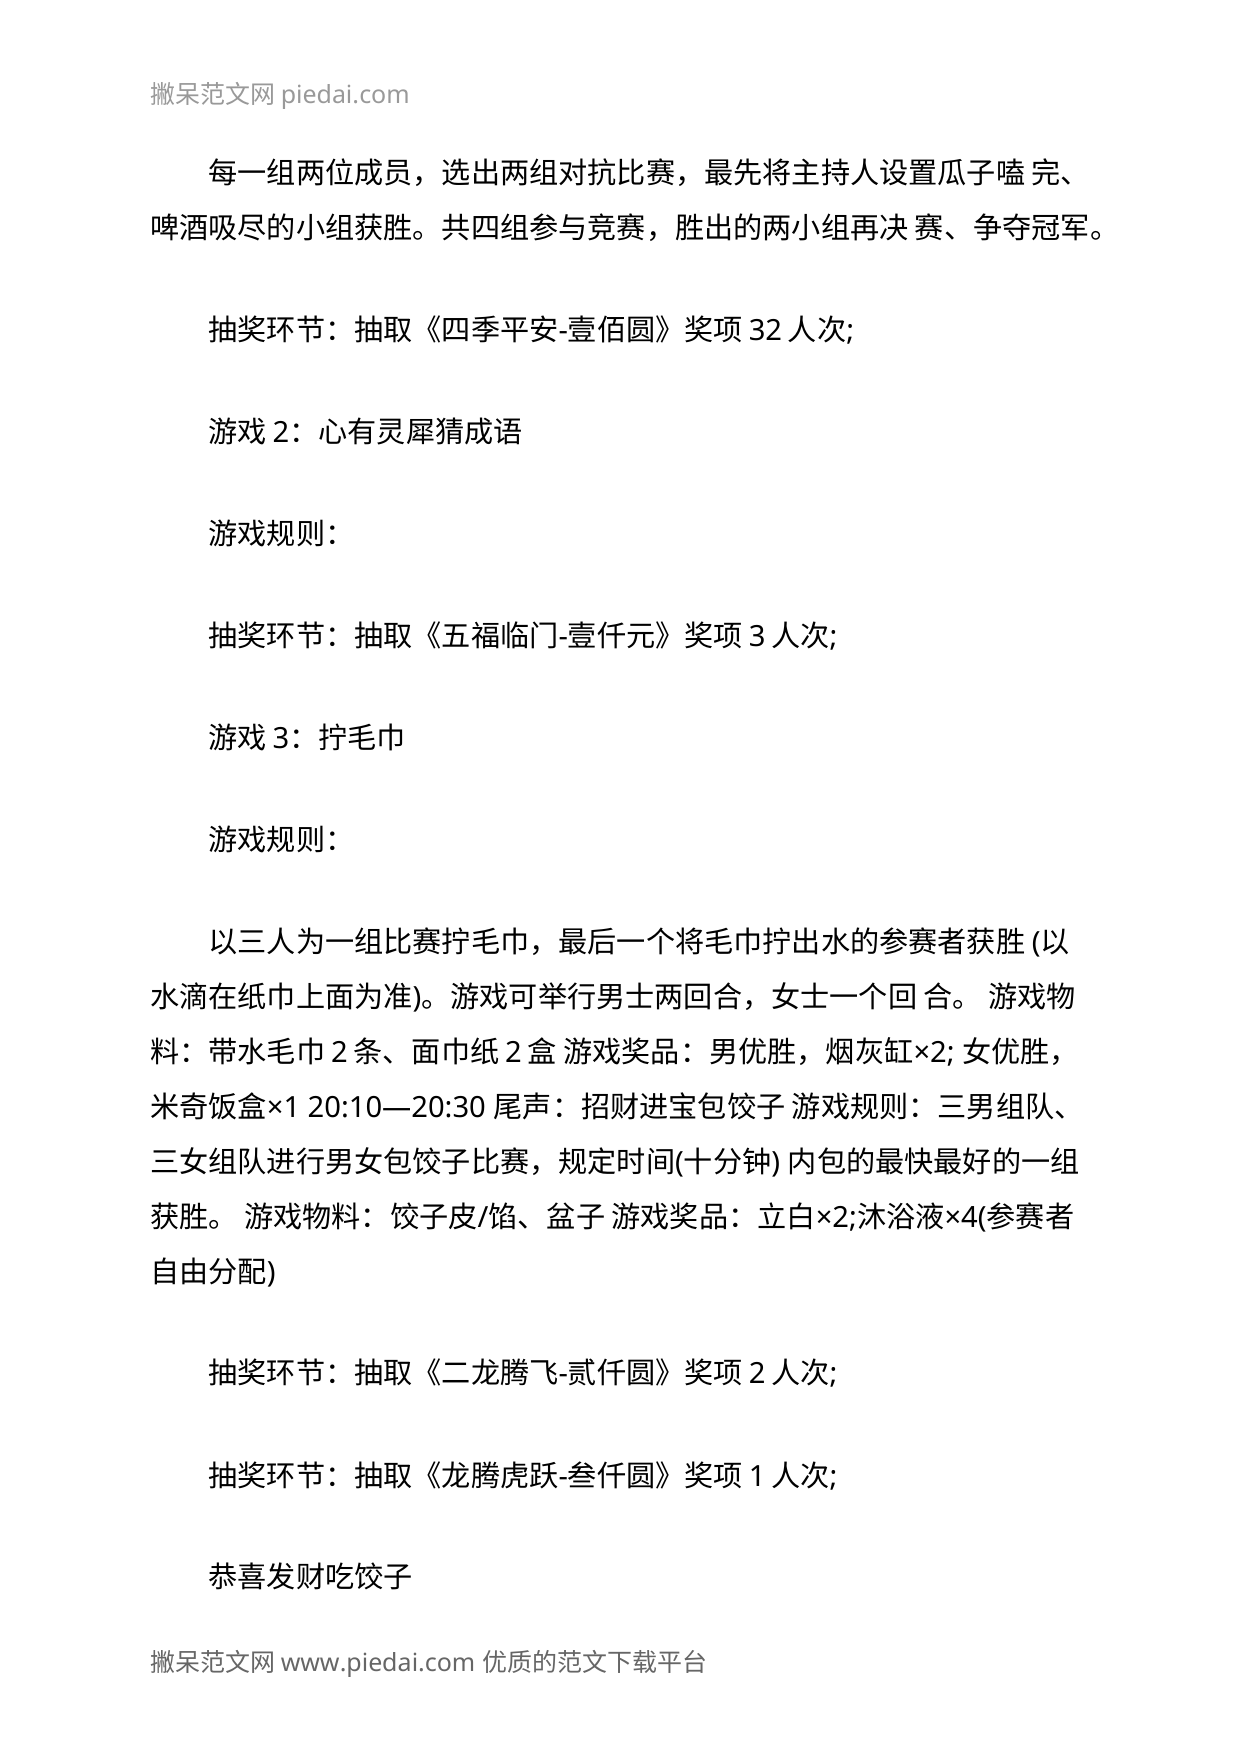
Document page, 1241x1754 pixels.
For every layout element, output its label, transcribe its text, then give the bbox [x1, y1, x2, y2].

text 游戏规则： [150, 511, 1090, 553]
text 抽奖环节：抽取《五福临门-壹仟元》奖项3人次; [150, 612, 1090, 655]
text 抽奖环节：抽取《龙腾虎跃-叁仟圆》奖项1人次; [150, 1452, 1090, 1494]
text 每一组两位成员，选出两组对抗比赛，最先将主持人设置瓜子嗑 完、啤酒吸尽的小组获胜。共四组参与竞赛，胜出的两小组再决 赛、争夺冠军。 [150, 150, 1090, 247]
text 游戏规则： [150, 816, 1090, 859]
text 游戏2：心有灵犀猜成语 [150, 409, 1090, 451]
text 抽奖环节：抽取《二龙腾飞-贰仟圆》奖项2人次; [150, 1350, 1090, 1392]
text 恭喜发财吃饺子 [150, 1554, 1090, 1596]
text 以三人为一组比赛拧毛巾，最后一个将毛巾拧出水的参赛者获胜 (以水滴在纸巾上面为准)。游戏可举行男士两回合，女士一个回 合。 游戏物料：带水毛巾2条、面巾纸2盒 游戏奖品：男优胜，烟灰缸×2; 女优胜，米奇饭盒×1 20:10—20:30 尾声：招财进宝包饺子 游戏规则：三男组队、三女组队进行男女包饺子比赛，规定时间(十分钟) 内包的最快最好的一组获胜。 游戏物料：饺子皮/馅、盆子 游戏奖品：立白×2;沐浴液×4(参赛者自由分配) [150, 918, 1090, 1291]
text 游戏3：拧毛巾 [150, 714, 1090, 757]
text 抽奖环节：抽取《四季平安-壹佰圆》奖项32人次; [150, 307, 1090, 349]
